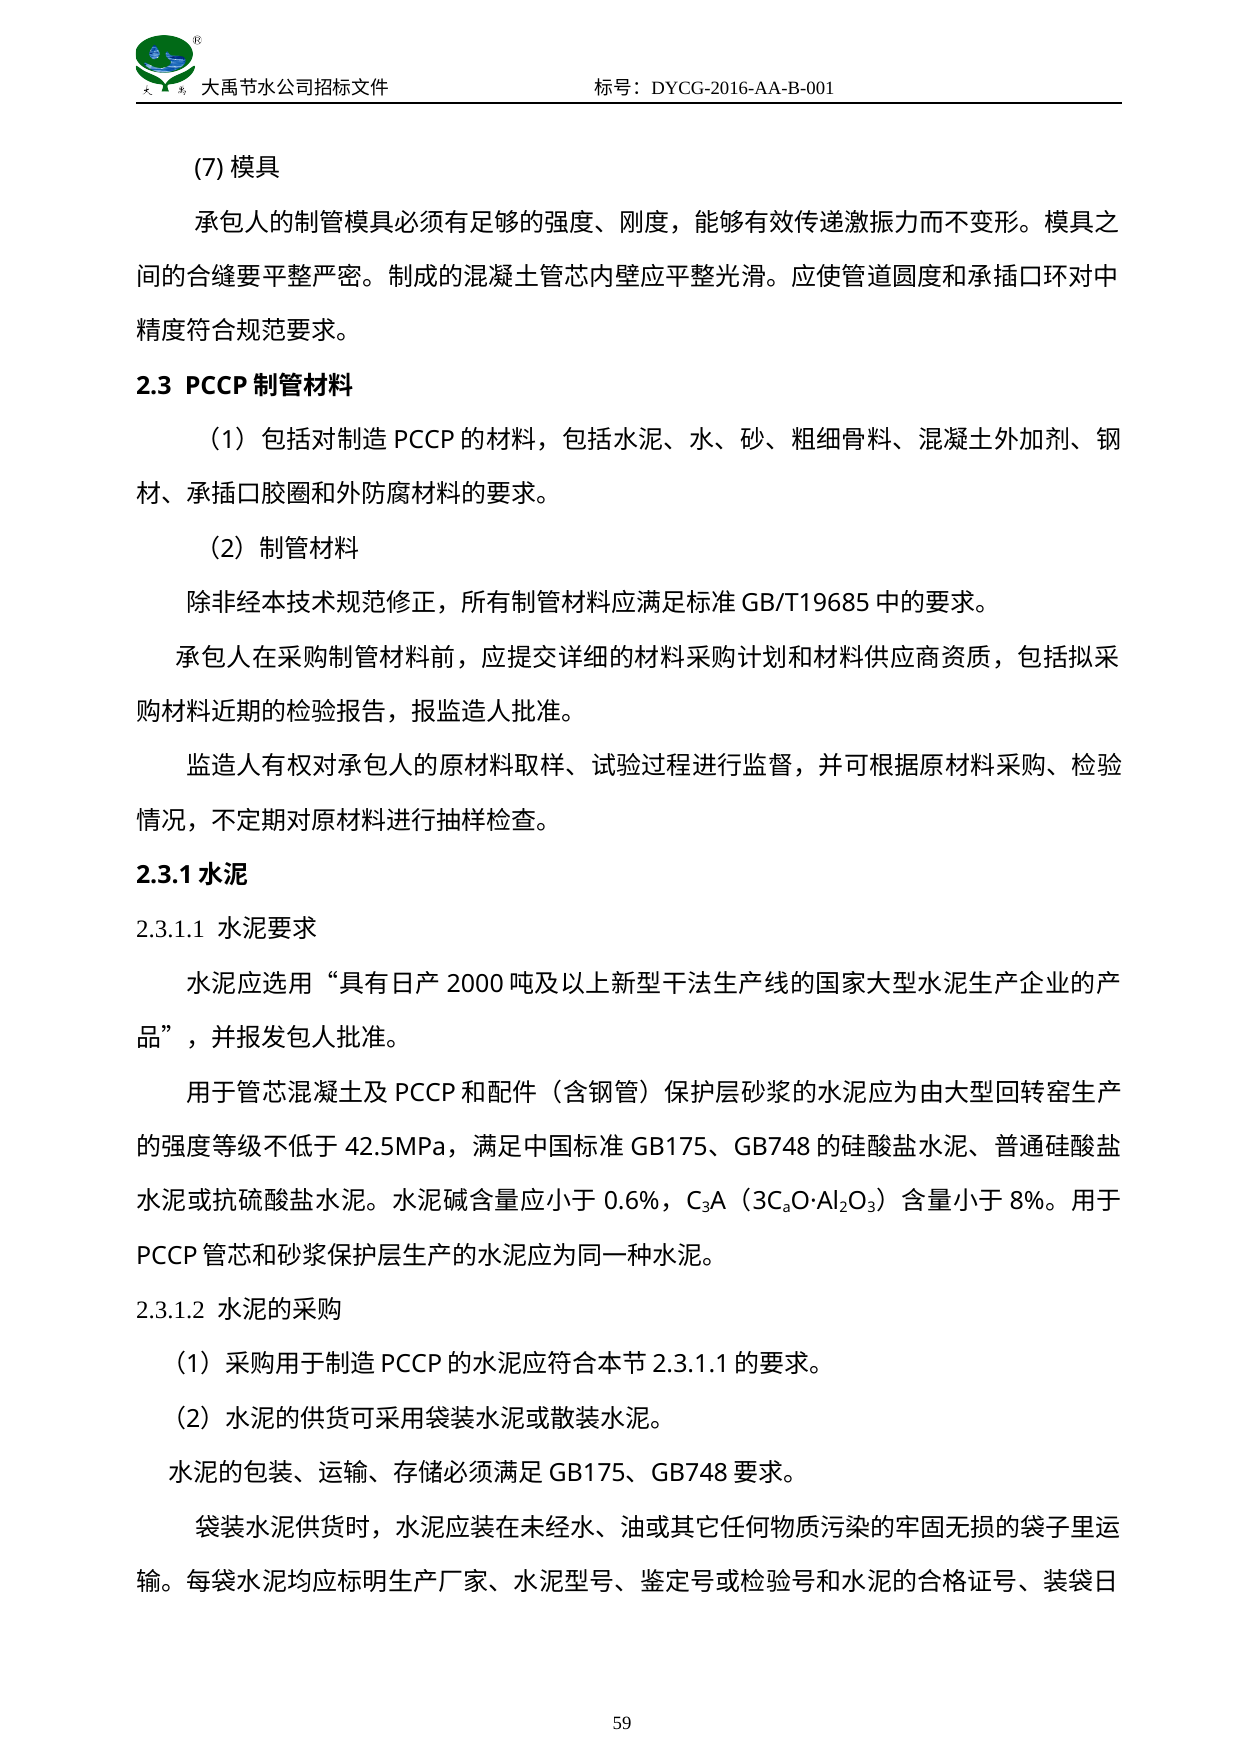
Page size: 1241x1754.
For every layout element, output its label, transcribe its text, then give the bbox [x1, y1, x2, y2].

picture [135, 35, 202, 95]
text （1）包括对制造PCCP的材料，包括水泥、水、砂、粗细骨料、混凝土外加剂、钢材、承插口胶圈和外防腐材料的要求。 [136, 419, 1122, 510]
text 2.3.1.1 水泥要求 [136, 909, 1122, 945]
text 除非经本技术规范修正，所有制管材料应满足标准GB/T19685中的要求。 [136, 583, 1122, 619]
text 水泥应选用“具有日产2000吨及以上新型干法生产线的国家大型水泥生产企业的产品”，并报发包人批准。 [136, 963, 1122, 1054]
text 承包人的制管模具必须有足够的强度、刚度，能够有效传递激振力而不变形。模具之间的合缝要平整严密。制成的混凝土管芯内壁应平整光滑。应使管道圆度和承插口环对中精度符合规范要求。 [136, 202, 1122, 347]
text （1）采购用于制造PCCP的水泥应符合本节2.3.1.1的要求。 [136, 1344, 1122, 1380]
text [136, 1507, 1122, 1598]
text 2.3 PCCP制管材料 [136, 365, 1122, 401]
text (7) 模具 [136, 148, 1122, 184]
text 用于管芯混凝土及PCCP和配件（含钢管）保护层砂浆的水泥应为由大型回转窑生产的强度等级不低于42.5MPa，满足中国标准GB175、GB748的硅酸盐水泥、普通硅酸盐水泥或抗硫酸盐水泥。水泥碱含量应小于0.6%，C3A（3CaO·Al2O3）含量小于8%。用于PCCP管芯和砂浆保护层生产的水泥应为同一种水泥。 [136, 1072, 1122, 1271]
text 承包人在采购制管材料前，应提交详细的材料采购计划和材料供应商资质，包括拟采购材料近期的检验报告，报监造人批准。 [136, 637, 1122, 728]
text 2.3.1.2 水泥的采购 [136, 1289, 1122, 1326]
text （2）水泥的供货可采用袋装水泥或散装水泥。 [136, 1398, 1122, 1434]
text （2）制管材料 [136, 528, 1122, 564]
text 2.3.1水泥 [136, 854, 1122, 891]
text 水泥的包装、运输、存储必须满足GB175、GB748要求。 [136, 1453, 1122, 1489]
text 监造人有权对承包人的原材料取样、试验过程进行监督，并可根据原材料采购、检验情况，不定期对原材料进行抽样检查。 [136, 746, 1122, 836]
